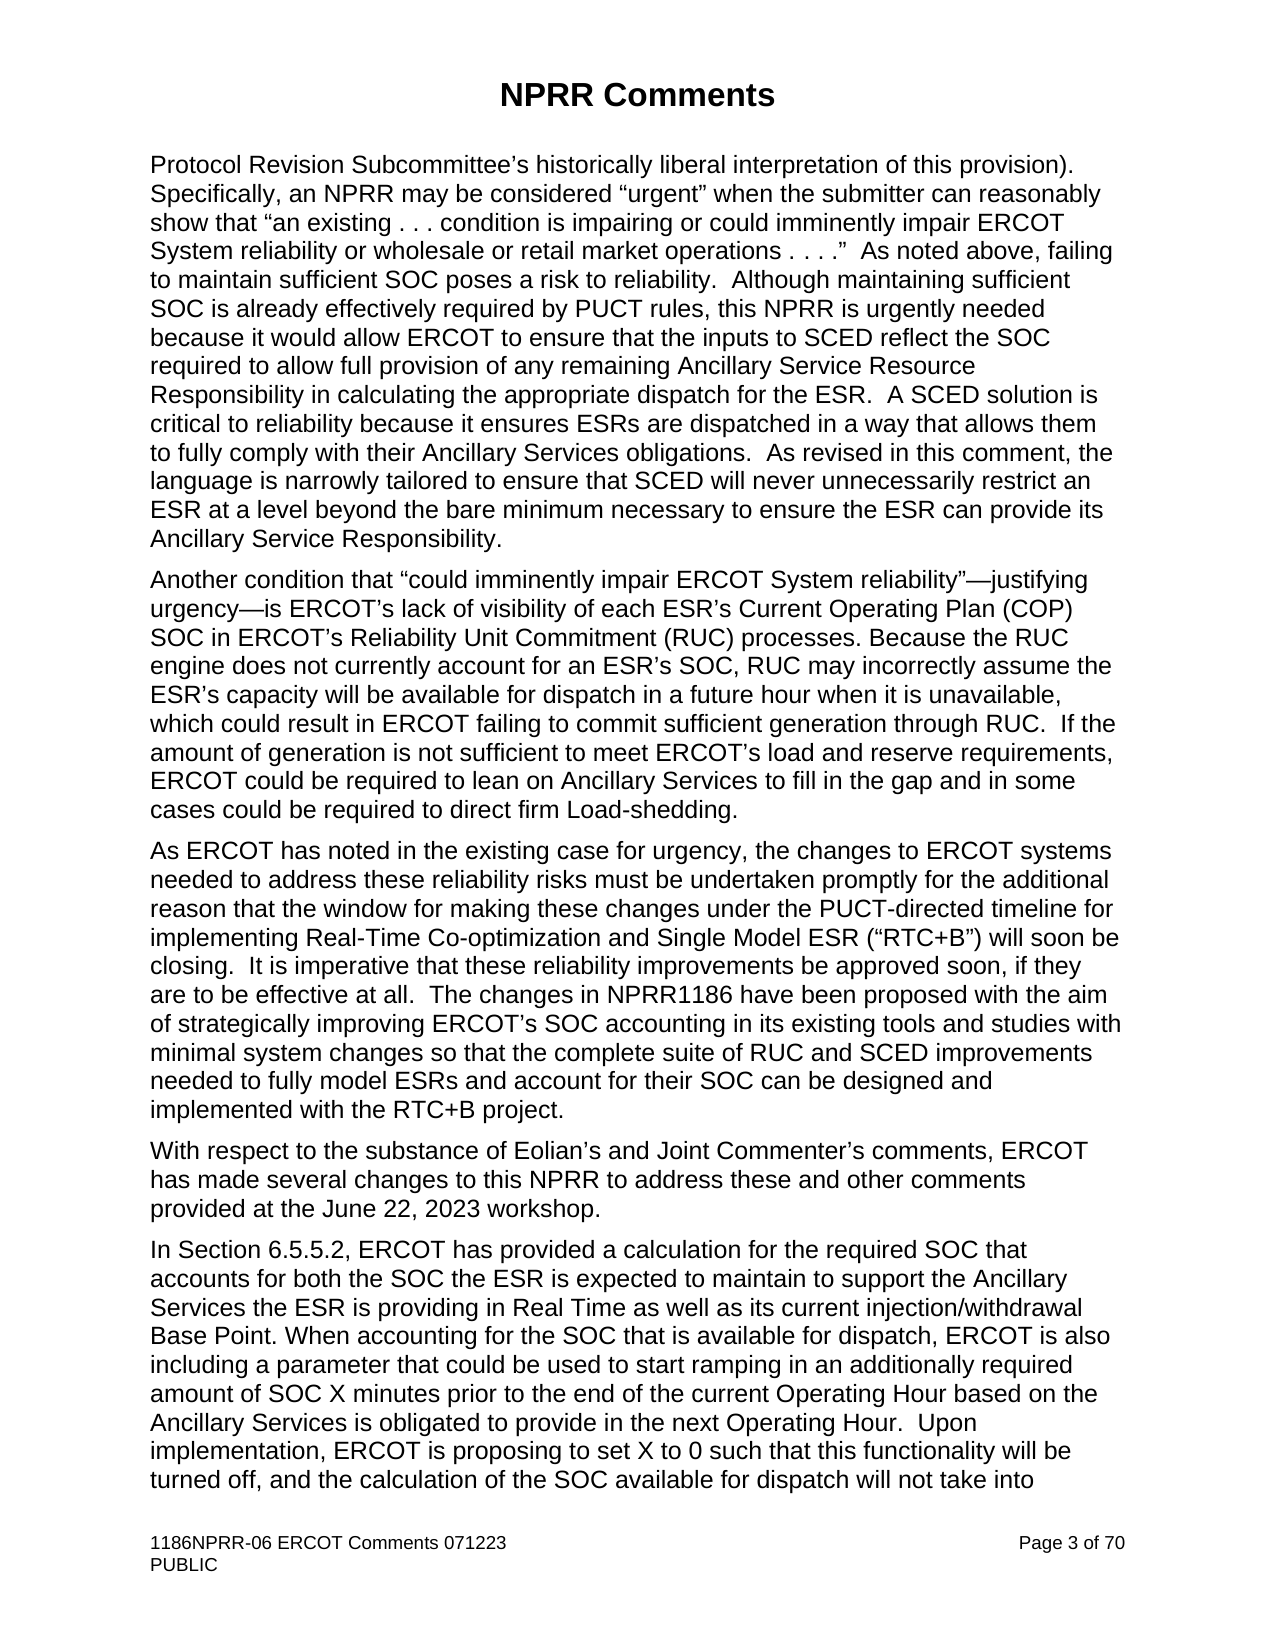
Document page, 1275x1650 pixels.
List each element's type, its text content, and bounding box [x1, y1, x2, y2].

text As ERCOT has noted in the existing case for urgency, the changes to ERCOT systems needed to address these reliability risks must be undertaken promptly for the additional reason that the window for making these changes under the PUCT-directed timeline for implementing Real-Time Co-optimization and Single Model ESR (“RTC+B”) will soon be closing. It is imperative that these reliability improvements be approved soon, if they are to be effective at all. The changes in NPRR1186 have been proposed with the aim of strategically improving ERCOT’s SOC accounting in its existing tools and studies with minimal system changes so that the complete suite of RUC and SCED improvements needed to fully model ESRs and account for their SOC can be designed and implemented with the RTC+B project. [150, 836, 1125, 1124]
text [150, 150, 1125, 552]
text With respect to the substance of Eolian’s and Joint Commenter’s comments, ERCOT has made several changes to this NPRR to address these and other comments provided at the June 22, 2023 workshop. [150, 1136, 1125, 1222]
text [150, 1235, 1125, 1494]
text Another condition that “could imminently impair ERCOT System reliability”—justifying urgency—is ERCOT’s lack of visibility of each ESR’s Current Operating Plan (COP) SOC in ERCOT’s Reliability Unit Commitment (RUC) processes. Because the RUC engine does not currently account for an ESR’s SOC, RUC may incorrectly assume the ESR’s capacity will be available for dispatch in a future hour when it is unavailable, which could result in ERCOT failing to commit sufficient generation through RUC. If the amount of generation is not sufficient to meet ERCOT’s load and reserve requirements, ERCOT could be required to lean on Ancillary Services to fill in the gap and in some cases could be required to direct firm Load-shedding. [150, 565, 1125, 824]
